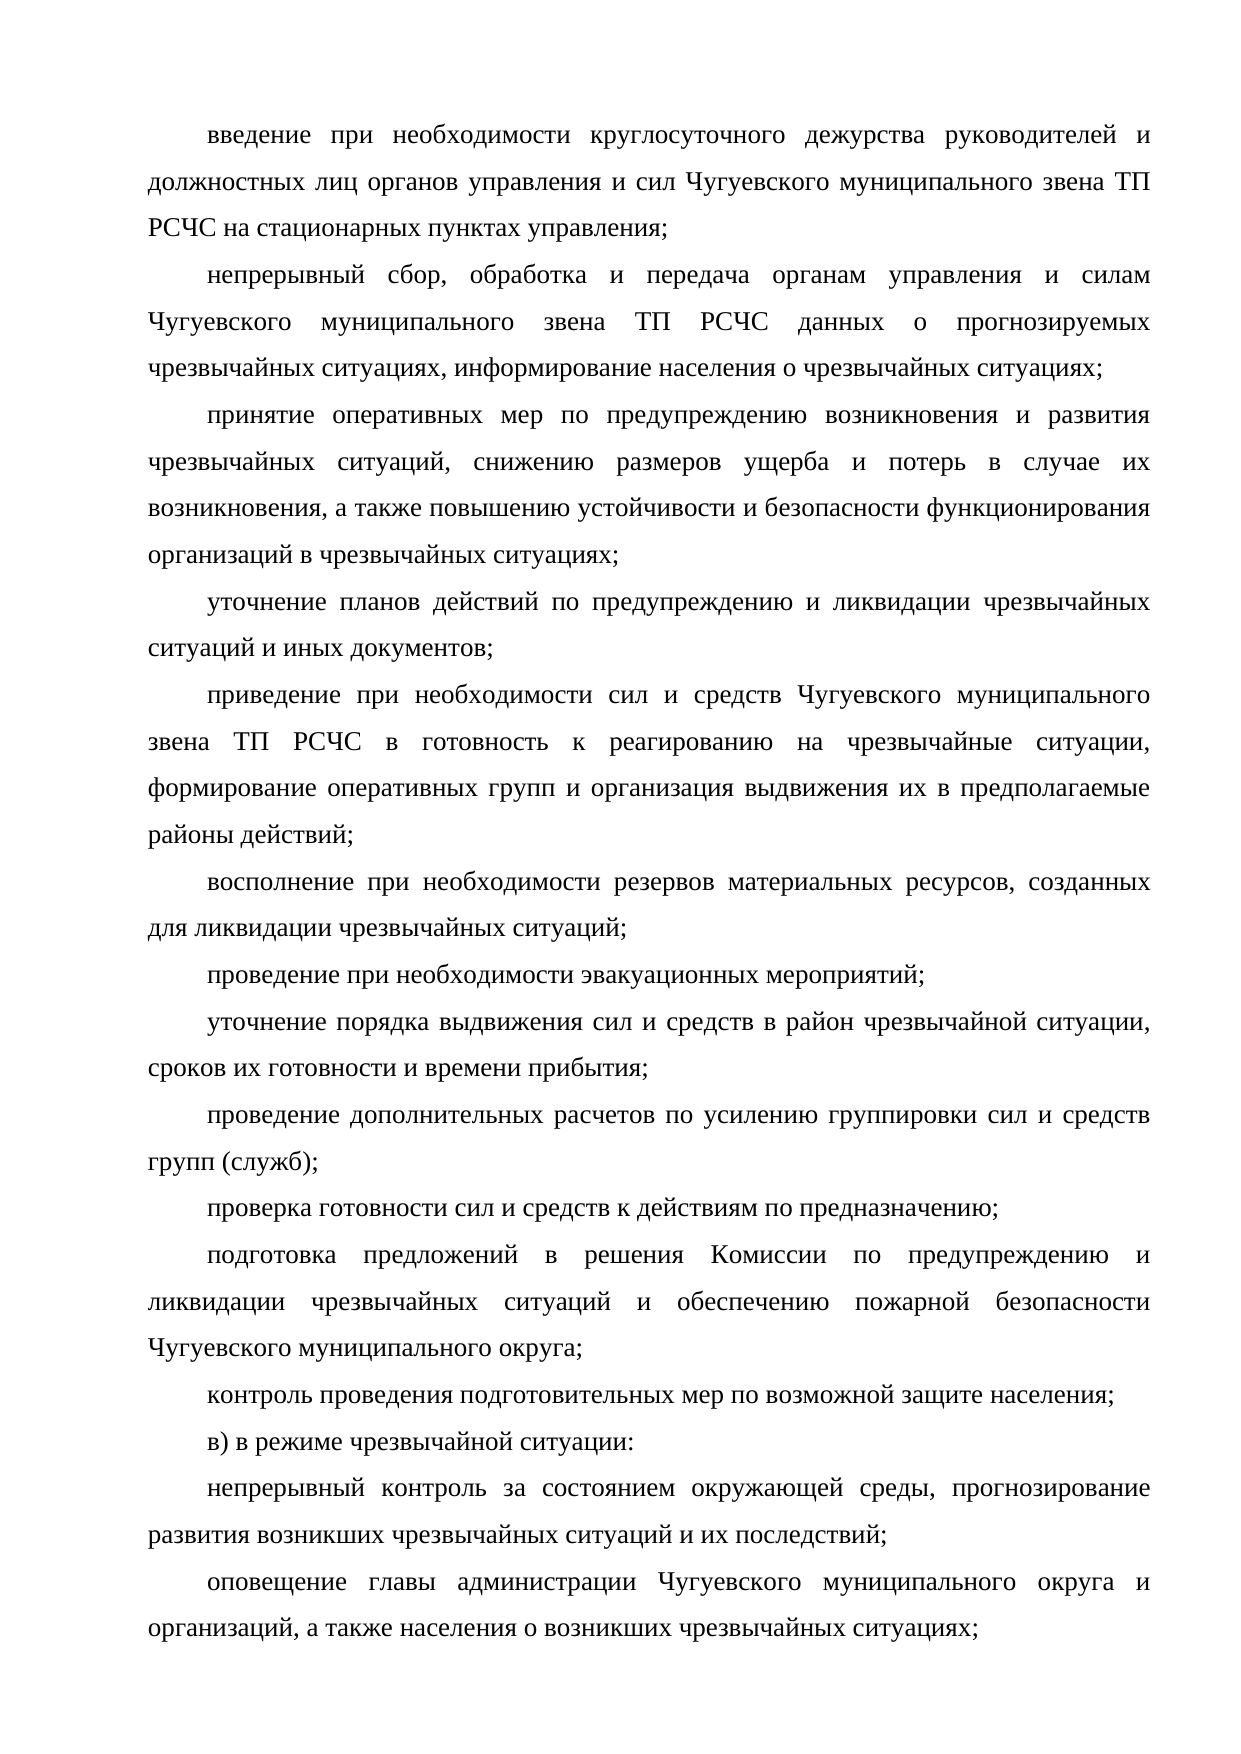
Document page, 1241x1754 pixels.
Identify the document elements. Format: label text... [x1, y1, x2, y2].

text восполнение при необходимости резервов материальных ресурсов, созданных для ликвидации чрезвычайных ситуаций; [148, 865, 1152, 943]
text непрерывный контроль за состоянием окружающей среды, прогнозирование развития возникших чрезвычайных ситуаций и их последствий; [148, 1472, 1152, 1549]
text введение при необходимости круглосуточного дежурства руководителей и должностных лиц органов управления и сил Чугуевского муниципального звена ТП РСЧС на стационарных пунктах управления; [148, 118, 1152, 243]
text оповещение главы администрации Чугуевского муниципального округа и организаций, а также населения о возникших чрезвычайных ситуациях; [148, 1565, 1152, 1643]
text проверка готовности сил и средств к действиям по предназначению; [148, 1192, 1152, 1223]
text в) в режиме чрезвычайной ситуации: [148, 1425, 1152, 1456]
text подготовка предложений в решения Комиссии по предупреждению и ликвидации чрезвычайных ситуаций и обеспечению пожарной безопасности Чугуевского муниципального округа; [148, 1238, 1152, 1363]
text проведение при необходимости эвакуационных мероприятий; [148, 958, 1152, 989]
text принятие оперативных мер по предупреждению возникновения и развития чрезвычайных ситуаций, снижению размеров ущерба и потерь в случае их возникновения, а также повышению устойчивости и безопасности функционирования организаций в чрезвычайных ситуациях; [148, 398, 1152, 569]
text уточнение планов действий по предупреждению и ликвидации чрезвычайных ситуаций и иных документов; [148, 585, 1152, 663]
text проведение дополнительных расчетов по усилению группировки сил и средств групп (служб); [148, 1098, 1152, 1176]
text контроль проведения подготовительных мер по возможной защите населения; [148, 1378, 1152, 1409]
text уточнение порядка выдвижения сил и средств в район чрезвычайной ситуации, сроков их готовности и времени прибытия; [148, 1005, 1152, 1083]
text приведение при необходимости сил и средств Чугуевского муниципального звена ТП РСЧС в готовность к реагированию на чрезвычайные ситуации, формирование оперативных групп и организация выдвижения их в предполагаемые районы действий; [148, 678, 1152, 849]
text непрерывный сбор, обработка и передача органам управления и силам Чугуевского муниципального звена ТП РСЧС данных о прогнозируемых чрезвычайных ситуациях, информирование населения о чрезвычайных ситуациях; [148, 258, 1152, 383]
